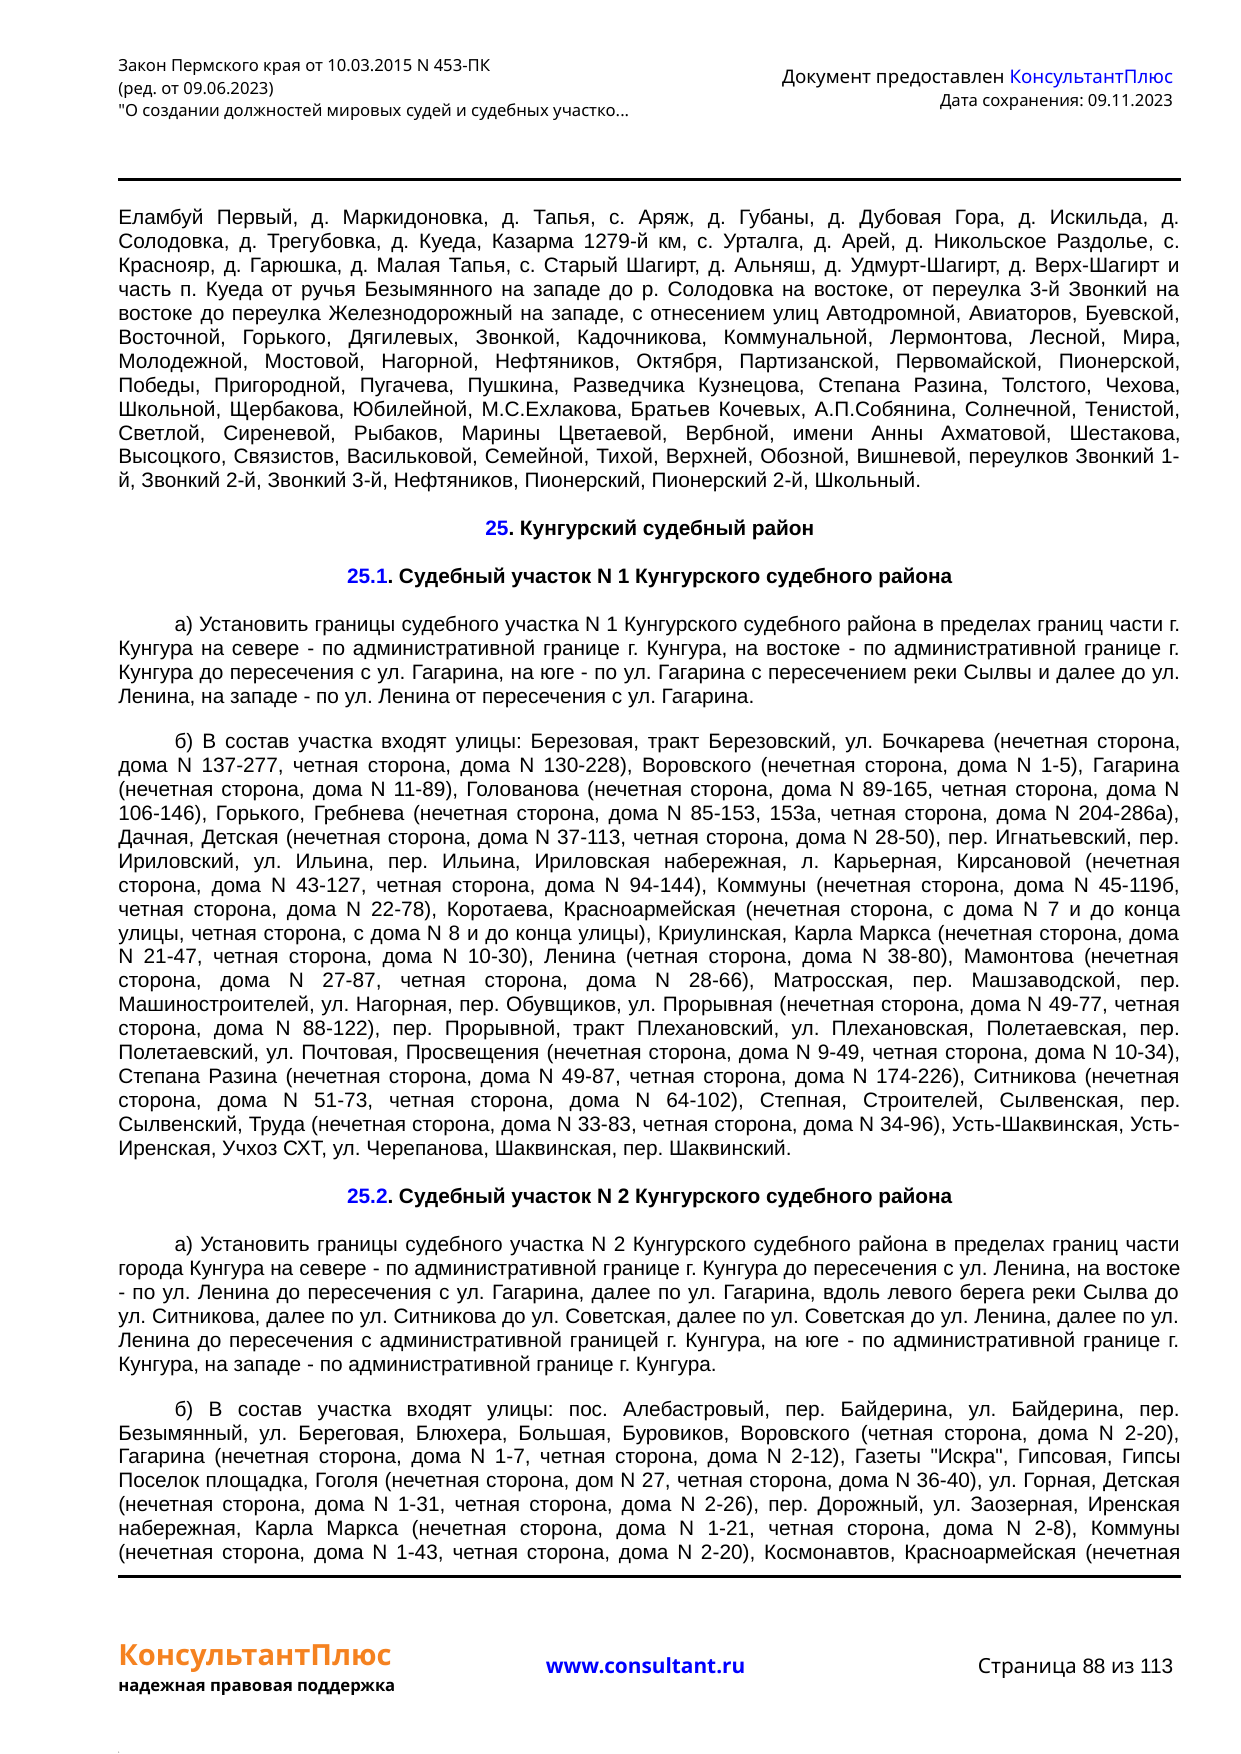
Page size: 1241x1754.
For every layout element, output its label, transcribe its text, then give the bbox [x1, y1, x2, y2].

title 25.2. Судебный участок N 2 Кунгурского судебного района [118, 1184, 1181, 1208]
text а) Установить границы судебного участка N 2 Кунгурского судебного района в пределах границ части города Кунгура на севере - по административной границе г. Кунгура до пересечения с ул. Ленина, на востоке - по ул. Ленина до пересечения с ул. Гагарина, далее по ул. Гагарина, вдоль левого берега реки Сылва до ул. Ситникова, далее по ул. Ситникова до ул. Советская, далее по ул. Советская до ул. Ленина, далее по ул. Ленина до пересечения с административной границей г. Кунгура, на юге - по административной границе г. Кунгура, на западе - по административной границе г. Кунгура. [118, 1232, 1181, 1376]
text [118, 1396, 1181, 1564]
text а) Установить границы судебного участка N 1 Кунгурского судебного района в пределах границ части г. Кунгура на севере - по административной границе г. Кунгура, на востоке - по административной границе г. Кунгура до пересечения с ул. Гагарина, на юге - по ул. Гагарина с пересечением реки Сылвы и далее до ул. Ленина, на западе - по ул. Ленина от пересечения с ул. Гагарина. [118, 612, 1181, 708]
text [118, 205, 1181, 492]
title 25.1. Судебный участок N 1 Кунгурского судебного района [118, 564, 1181, 588]
text б) В состав участка входят улицы: Березовая, тракт Березовский, ул. Бочкарева (нечетная сторона, дома N 137-277, четная сторона, дома N 130-228), Воровского (нечетная сторона, дома N 1-5), Гагарина (нечетная сторона, дома N 11-89), Голованова (нечетная сторона, дома N 89-165, четная сторона, дома N 106-146), Горького, Гребнева (нечетная сторона, дома N 85-153, 153а, четная сторона, дома N 204-286а), Дачная, Детская (нечетная сторона, дома N 37-113, четная сторона, дома N 28-50), пер. Игнатьевский, пер. Ириловский, ул. Ильина, пер. Ильина, Ириловская набережная, л. Карьерная, Кирсановой (нечетная сторона, дома N 43-127, четная сторона, дома N 94-144), Коммуны (нечетная сторона, дома N 45-119б, четная сторона, дома N 22-78), Коротаева, Красноармейская (нечетная сторона, с дома N 7 и до конца улицы, четная сторона, с дома N 8 и до конца улицы), Криулинская, Карла Маркса (нечетная сторона, дома N 21-47, четная сторона, дома N 10-30), Ленина (четная сторона, дома N 38-80), Мамонтова (нечетная сторона, дома N 27-87, четная сторона, дома N 28-66), Матросская, пер. Машзаводской, пер. Машиностроителей, ул. Нагорная, пер. Обувщиков, ул. Прорывная (нечетная сторона, дома N 49-77, четная сторона, дома N 88-122), пер. Прорывной, тракт Плехановский, ул. Плехановская, Полетаевская, пер. Полетаевский, ул. Почтовая, Просвещения (нечетная сторона, дома N 9-49, четная сторона, дома N 10-34), Степана Разина (нечетная сторона, дома N 49-87, четная сторона, дома N 174-226), Ситникова (нечетная сторона, дома N 51-73, четная сторона, дома N 64-102), Степная, Строителей, Сылвенская, пер. Сылвенский, Труда (нечетная сторона, дома N 33-83, четная сторона, дома N 34-96), Усть-Шаквинская, Усть-Иренская, Учхоз СХТ, ул. Черепанова, Шаквинская, пер. Шаквинский. [118, 729, 1181, 1160]
title 25. Кунгурский судебный район [118, 516, 1181, 540]
